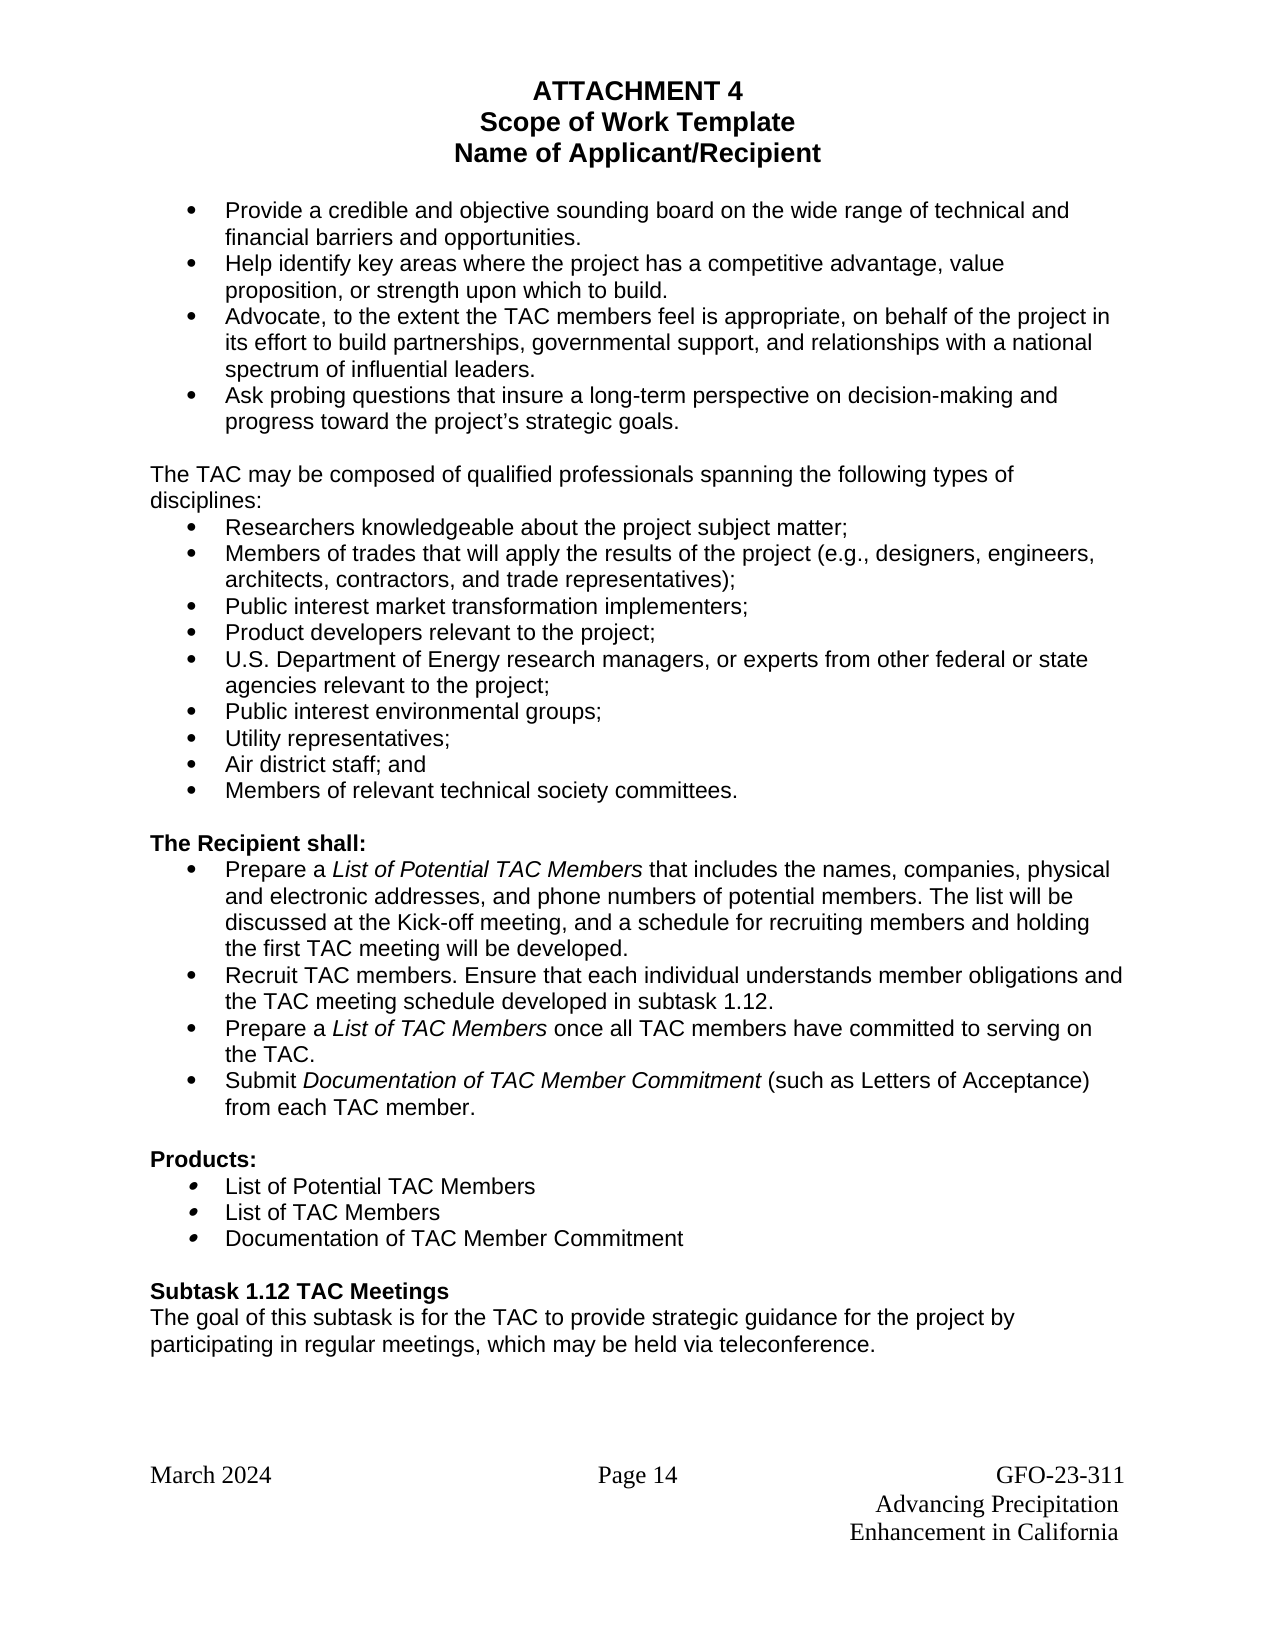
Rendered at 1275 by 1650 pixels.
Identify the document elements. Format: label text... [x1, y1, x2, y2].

list Help identify key areas where the project has a competitive advantage, value proposition, or strength upon which to build. [187, 250, 1125, 303]
list Researchers knowledgeable about the project subject matter; [187, 514, 1125, 540]
text The Recipient shall: [150, 830, 1125, 856]
list Public interest environmental groups; [187, 698, 1125, 724]
list Recruit TAC members. Ensure that each individual understands member obligations and the TAC meeting schedule developed in subtask 1.12. [187, 962, 1125, 1014]
list Prepare a List of Potential TAC Members that includes the names, companies, physical and electronic addresses, and phone numbers of potential members. The list will be discussed at the Kick-off meeting, and a schedule for recruiting members and holding the first TAC meeting will be developed. [187, 856, 1125, 962]
list List of TAC Members [187, 1199, 1125, 1225]
list U.S. Department of Energy research managers, or experts from other federal or state agencies relevant to the project; [187, 646, 1125, 698]
list Prepare a List of TAC Members once all TAC members have committed to serving on the TAC. [187, 1014, 1125, 1067]
list Utility representatives; [187, 724, 1125, 751]
list Members of trades that will apply the results of the project (e.g., designers, engineers, architects, contractors, and trade representatives); [187, 540, 1125, 593]
text Products: [150, 1146, 1125, 1173]
list Public interest market transformation implementers; [187, 593, 1125, 619]
text Subtask 1.12 TAC Meetings [150, 1278, 1125, 1304]
list Air district staff; and [187, 751, 1125, 777]
list Ask probing questions that insure a long-term perspective on decision-making and progress toward the project’s strategic goals. [187, 382, 1125, 435]
list Members of relevant technical society committees. [187, 777, 1125, 804]
list List of Potential TAC Members [187, 1173, 1125, 1199]
list Documentation of TAC Member Commitment [187, 1225, 1125, 1252]
list Provide a credible and objective sounding board on the wide range of technical and financial barriers and opportunities. [187, 197, 1125, 250]
list Product developers relevant to the project; [187, 619, 1125, 646]
text The TAC may be composed of qualified professionals spanning the following types of disciplines: [150, 461, 1125, 514]
list Submit Documentation of TAC Member Commitment (such as Letters of Acceptance) from each TAC member. [187, 1067, 1125, 1120]
text The goal of this subtask is for the TAC to provide strategic guidance for the project by participating in regular meetings, which may be held via teleconference. [150, 1304, 1125, 1357]
list Advocate, to the extent the TAC members feel is appropriate, on behalf of the project in its effort to build partnerships, governmental support, and relationships with a national spectrum of influential leaders. [187, 303, 1125, 382]
